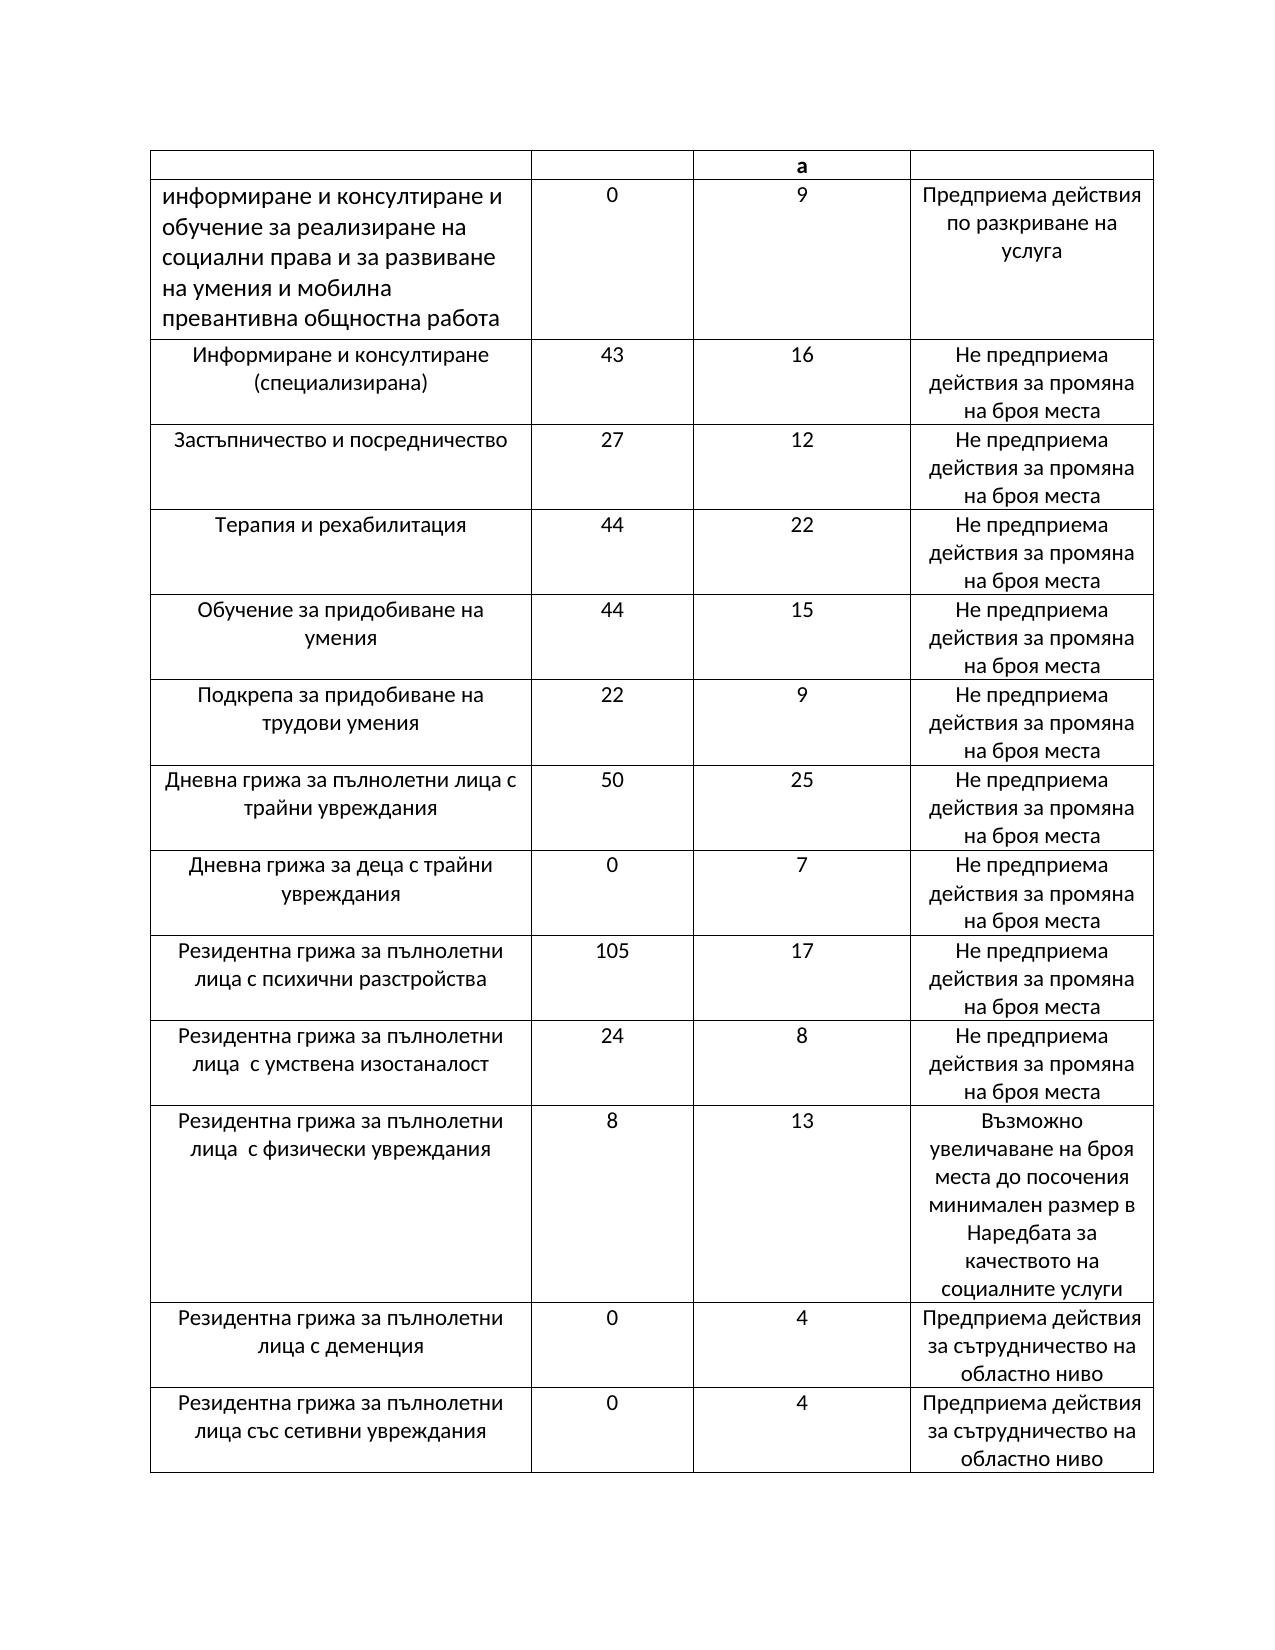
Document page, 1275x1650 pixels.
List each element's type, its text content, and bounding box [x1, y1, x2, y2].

table_cell Терапия и рехабилитация [151, 510, 531, 594]
table_cell Не предприема действия за промяна на броя места [911, 766, 1153, 849]
table_cell Информиране и консултиране (специализирана) [151, 340, 531, 424]
table_cell 44 [532, 510, 693, 594]
table_cell Не предприема действия за промяна на броя места [911, 680, 1153, 764]
table_cell Не предприема действия за промяна на броя места [911, 1021, 1153, 1105]
table_cell Застъпничество и посредничество [151, 425, 531, 509]
table_cell Резидентна грижа за пълнолетни лица с психични разстройства [151, 936, 531, 1020]
table_cell 105 [532, 936, 693, 1020]
table_cell 0 [532, 1303, 693, 1387]
table_cell Предприема действия по разкриване на услуга [911, 180, 1153, 339]
table_cell Дневна грижа за деца с трайни увреждания [151, 851, 531, 935]
table_cell Възможно увеличаване на броя места до посочения минимален размер в Наредбата за качеството на социалните услуги [911, 1106, 1153, 1302]
table_cell Дневна грижа за пълнолетни лица с трайни увреждания [151, 766, 531, 849]
table_cell 25 [694, 766, 910, 849]
table_cell Предприема действия за сътрудничество на областно ниво [911, 1303, 1153, 1387]
table_cell 44 [532, 595, 693, 679]
table_cell Обучение за придобиване на умения [151, 595, 531, 679]
table_cell Не предприема действия за промяна на броя места [911, 595, 1153, 679]
table_cell 17 [694, 936, 910, 1020]
table_cell 0 [532, 180, 693, 339]
table_cell Не предприема действия за промяна на броя места [911, 510, 1153, 594]
table_cell Резидентна грижа за пълнолетни лица с физически увреждания [151, 1106, 531, 1302]
table_cell Не предприема действия за промяна на броя места [911, 425, 1153, 509]
table_cell 27 [532, 425, 693, 509]
table_cell Не предприема действия за промяна на броя места [911, 340, 1153, 424]
table_cell Подкрепа за придобиване на трудови умения [151, 680, 531, 764]
table_cell 22 [532, 680, 693, 764]
table_cell информиране и консултиране и обучение за реализиране на социални права и за развиване на умения и мобилна превантивна общностна работа [151, 180, 531, 339]
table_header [532, 151, 693, 179]
table_cell 0 [532, 1388, 693, 1472]
table_cell 9 [694, 680, 910, 764]
table_cell 8 [532, 1106, 693, 1302]
table_cell Резидентна грижа за пълнолетни лица със сетивни увреждания [151, 1388, 531, 1472]
table_cell 15 [694, 595, 910, 679]
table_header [911, 151, 1153, 179]
table_cell Не предприема действия за промяна на броя места [911, 936, 1153, 1020]
table_cell 50 [532, 766, 693, 849]
table_cell 4 [694, 1388, 910, 1472]
table_cell Предприема действия за сътрудничество на областно ниво [911, 1388, 1153, 1472]
table_cell Резидентна грижа за пълнолетни лица с деменция [151, 1303, 531, 1387]
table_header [151, 151, 531, 179]
table_cell 43 [532, 340, 693, 424]
table_cell 4 [694, 1303, 910, 1387]
table_cell 13 [694, 1106, 910, 1302]
table_cell 8 [694, 1021, 910, 1105]
table_cell 24 [532, 1021, 693, 1105]
table_cell 0 [532, 851, 693, 935]
table_cell 9 [694, 180, 910, 339]
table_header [694, 151, 910, 179]
table_cell Резидентна грижа за пълнолетни лица с умствена изостаналост [151, 1021, 531, 1105]
table_cell Не предприема действия за промяна на броя места [911, 851, 1153, 935]
table_cell 7 [694, 851, 910, 935]
table_cell 16 [694, 340, 910, 424]
table_cell 22 [694, 510, 910, 594]
table_cell 12 [694, 425, 910, 509]
